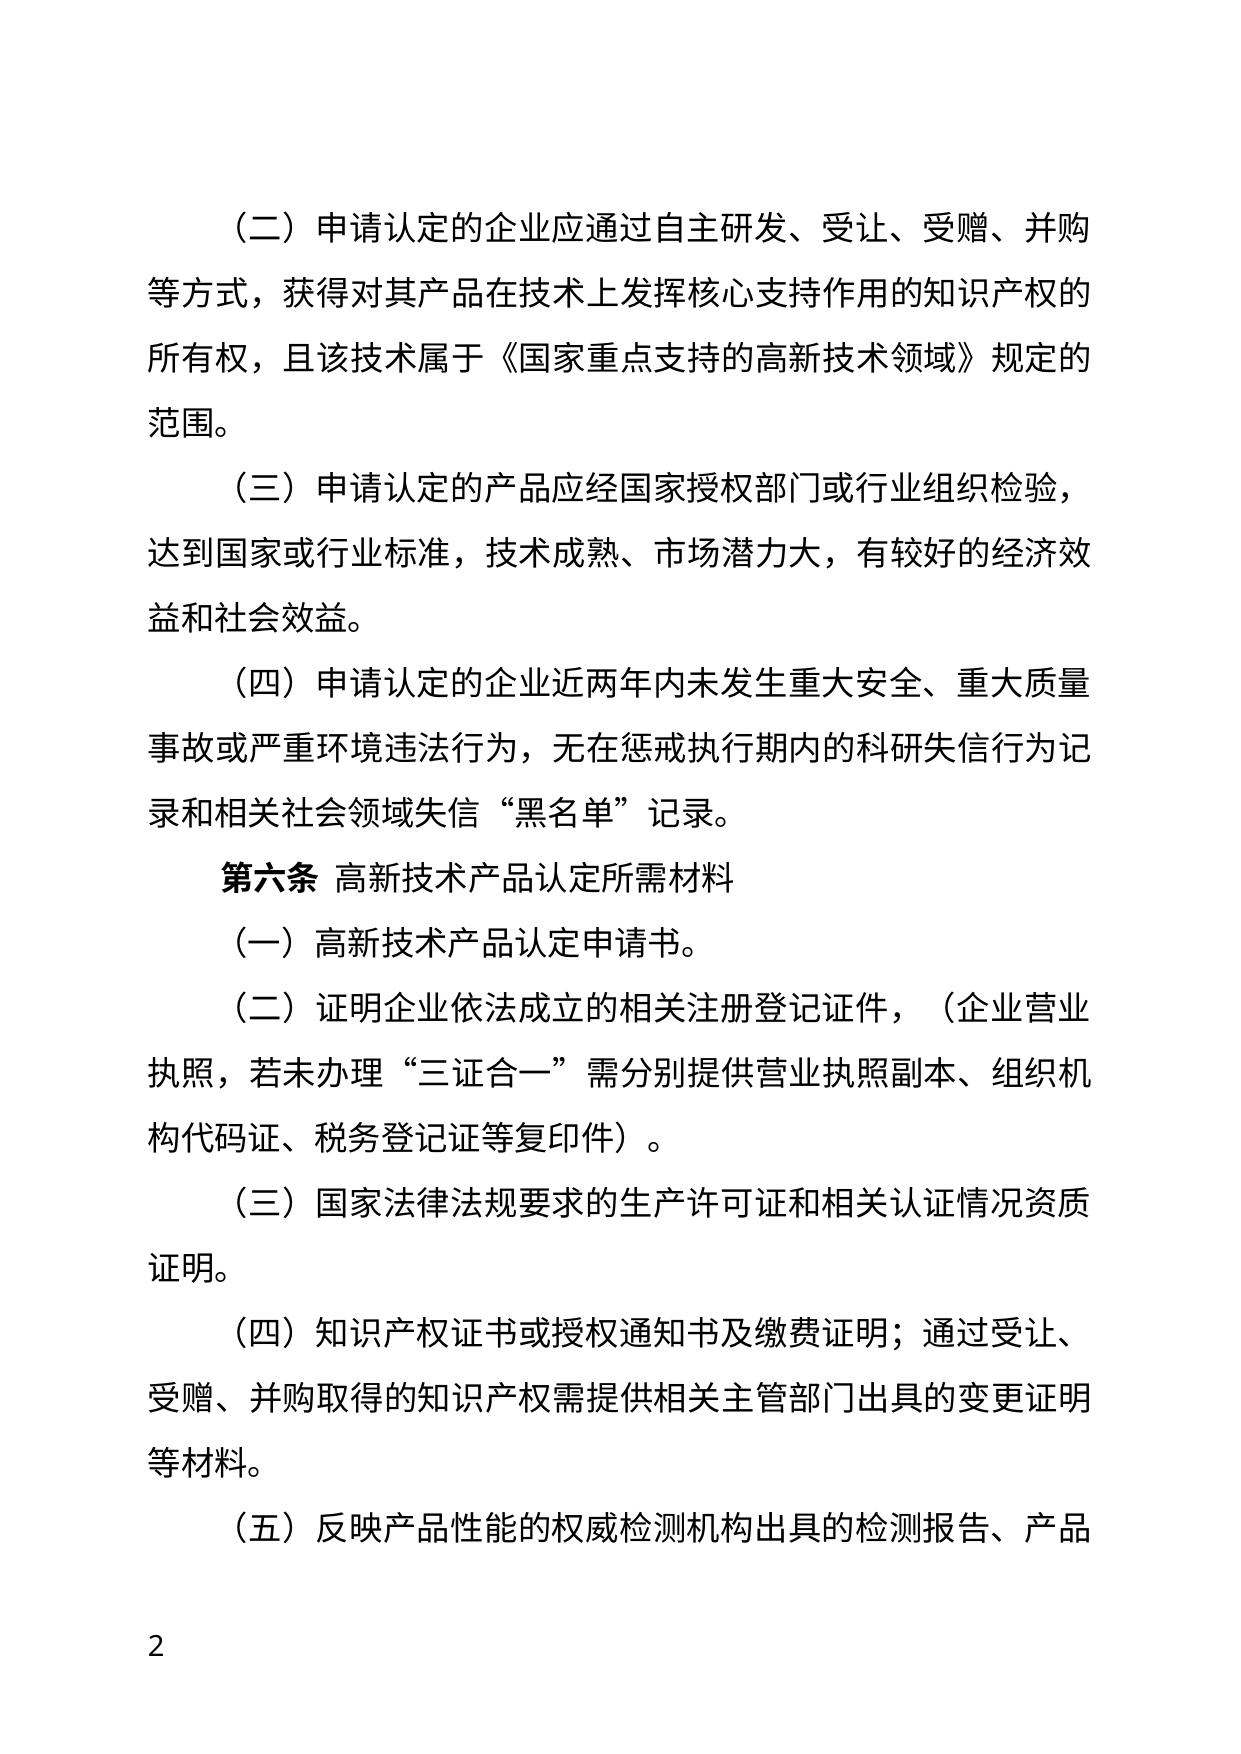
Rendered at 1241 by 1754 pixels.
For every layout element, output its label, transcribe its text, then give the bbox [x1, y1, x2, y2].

text （四）知识产权证书或授权通知书及缴费证明；通过受让、受赠、并购取得的知识产权需提供相关主管部门出具的变更证明等材料。 [148, 1298, 1092, 1493]
text （四）申请认定的企业近两年内未发生重大安全、重大质量事故或严重环境违法行为，无在惩戒执行期内的科研失信行为记录和相关社会领域失信“黑名单”记录。 [148, 648, 1092, 843]
text （三）国家法律法规要求的生产许可证和相关认证情况资质证明。 [148, 1168, 1092, 1298]
text （三）申请认定的产品应经国家授权部门或行业组织检验，达到国家或行业标准，技术成熟、市场潜力大，有较好的经济效益和社会效益。 [148, 453, 1092, 648]
text 第六条 高新技术产品认定所需材料 [148, 843, 1092, 908]
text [148, 1493, 1092, 1558]
text （一）高新技术产品认定申请书。 [148, 908, 1092, 973]
text （二）申请认定的企业应通过自主研发、受让、受赠、并购等方式，获得对其产品在技术上发挥核心支持作用的知识产权的所有权，且该技术属于《国家重点支持的高新技术领域》规定的范围。 [148, 193, 1092, 453]
text （二）证明企业依法成立的相关注册登记证件，（企业营业执照，若未办理“三证合一”需分别提供营业执照副本、组织机构代码证、税务登记证等复印件）。 [148, 973, 1092, 1168]
